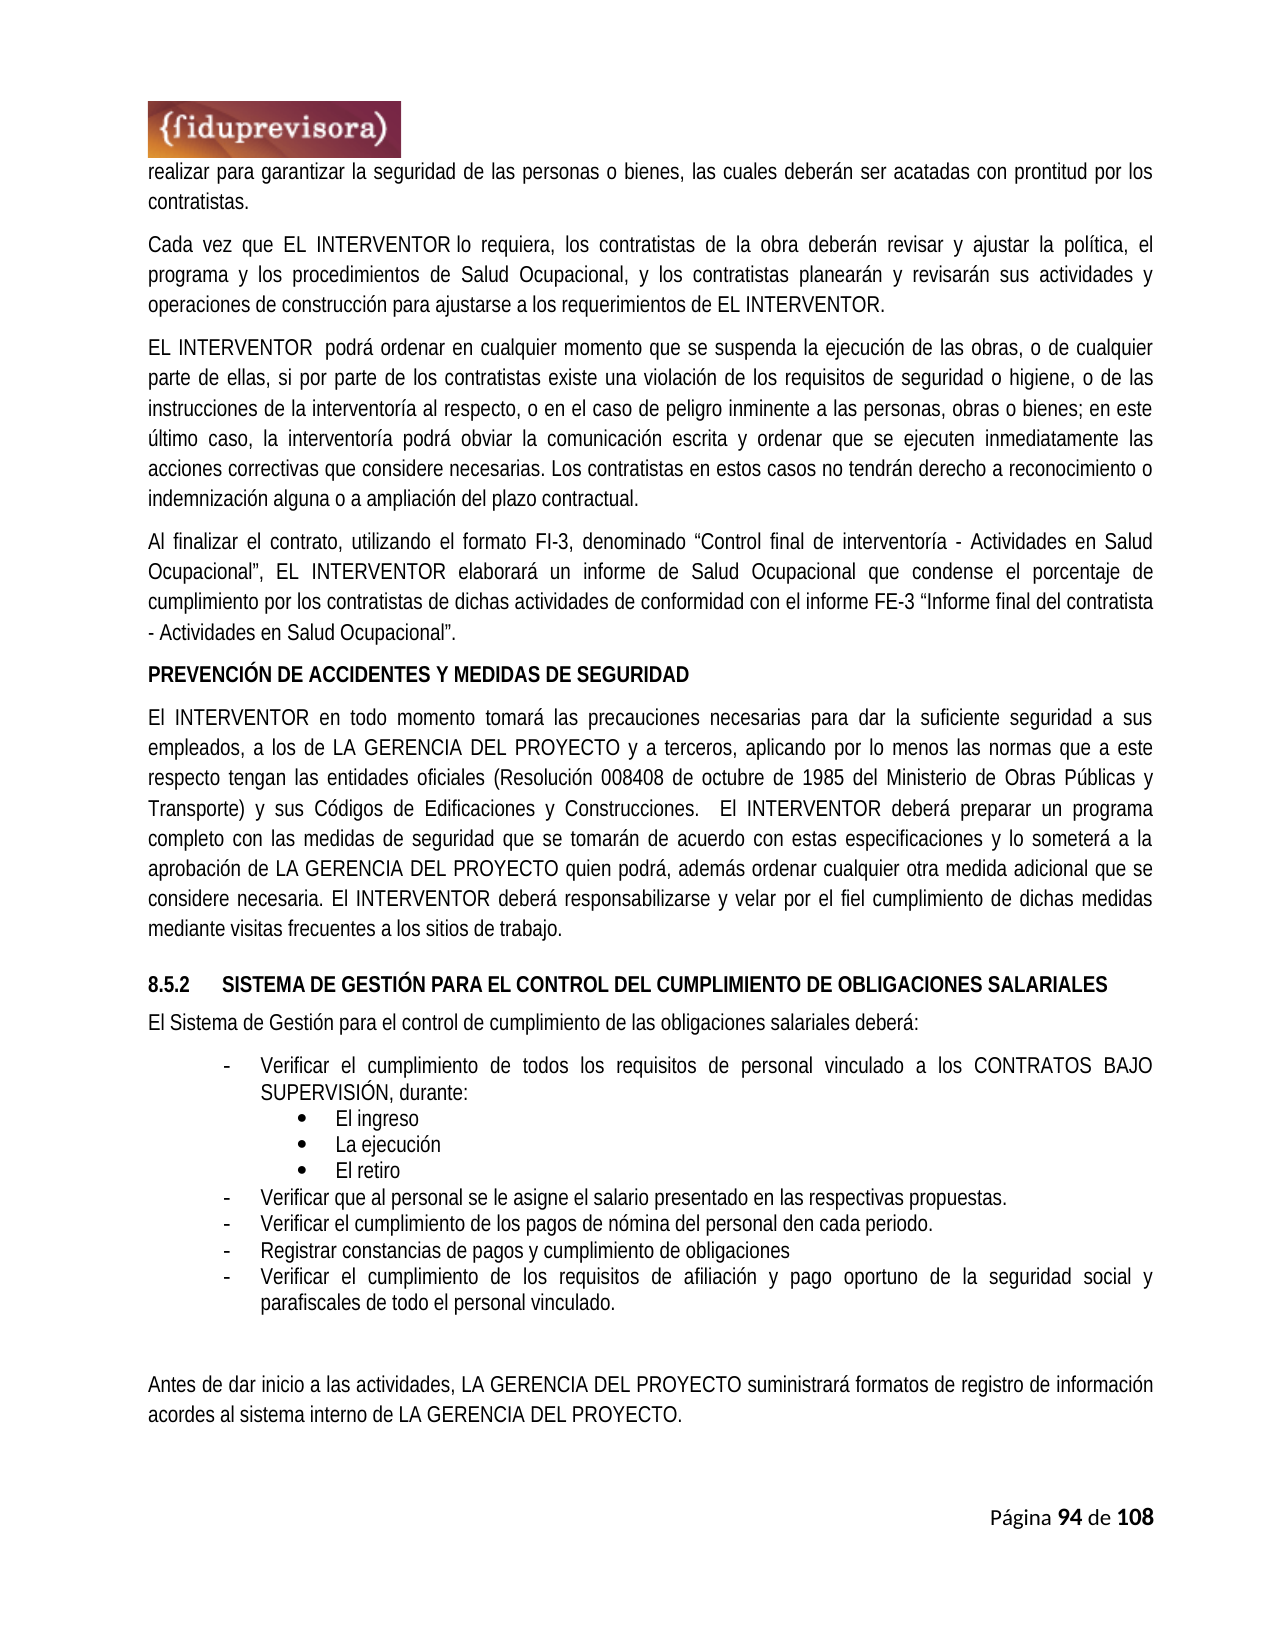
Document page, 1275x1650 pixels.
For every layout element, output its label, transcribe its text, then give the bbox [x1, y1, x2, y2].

list La ejecución [298, 1131, 1154, 1157]
picture [147, 101, 402, 158]
text EL INTERVENTOR podrá ordenar en cualquier momento que se suspenda la ejecución de las obras, o de cualquier parte de ellas, si por parte de los contratistas existe una violación de los requisitos de seguridad o higiene, o de las instrucciones de la interventoría al respecto, o en el caso de peligro inminente a las personas, obras o bienes; en este último caso, la interventoría podrá obviar la comunicación escrita y ordenar que se ejecuten inmediatamente las acciones correctivas que considere necesarias. Los contratistas en estos casos no tendrán derecho a reconocimiento o indemnización alguna o a ampliación del plazo contractual. [148, 334, 1154, 511]
text Al finalizar el contrato, utilizando el formato FI-3, denominado “Control final de interventoría - Actividades en Salud Ocupacional”, EL INTERVENTOR elaborará un informe de Salud Ocupacional que condense el porcentaje de cumplimiento por los contratistas de dichas actividades de conformidad con el informe FE-3 “Informe final del contratista - Actividades en Salud Ocupacional”. [148, 528, 1154, 645]
text Antes de dar inicio a las actividades, LA GERENCIA DEL PROYECTO suministrará formatos de registro de información acordes al sistema interno de LA GERENCIA DEL PROYECTO. [148, 1371, 1154, 1427]
list Registrar constancias de pagos y cumplimiento de obligaciones [223, 1237, 1154, 1263]
list El ingreso [298, 1105, 1154, 1131]
list Verificar el cumplimiento de todos los requisitos de personal vinculado a los CONTRATOS BAJO SUPERVISIÓN, durante: [223, 1052, 1154, 1105]
list Verificar el cumplimiento de los requisitos de afiliación y pago oportuno de la seguridad social y parafiscales de todo el personal vinculado. [223, 1263, 1154, 1316]
text El INTERVENTOR en todo momento tomará las precauciones necesarias para dar la suficiente seguridad a sus empleados, a los de LA GERENCIA DEL PROYECTO y a terceros, aplicando por lo menos las normas que a este respecto tengan las entidades oficiales (Resolución 008408 de octubre de 1985 del Ministerio de Obras Públicas y Transporte) y sus Códigos de Edificaciones y Construcciones. El INTERVENTOR deberá preparar un programa completo con las medidas de seguridad que se tomarán de acuerdo con estas especificaciones y lo someterá a la aprobación de LA GERENCIA DEL PROYECTO quien podrá, además ordenar cualquier otra medida adicional que se considere necesaria. El INTERVENTOR deberá responsabilizarse y velar por el fiel cumplimiento de dichas medidas mediante visitas frecuentes a los sitios de trabajo. [148, 704, 1154, 942]
list El retiro [298, 1157, 1154, 1184]
text PREVENCIÓN DE ACCIDENTES Y MEDIDAS DE SEGURIDAD [148, 661, 1154, 687]
list Verificar que al personal se le asigne el salario presentado en las respectivas propuestas. [223, 1184, 1154, 1210]
list Verificar el cumplimiento de los pagos de nómina del personal den cada periodo. [223, 1210, 1154, 1237]
text Cada vez que EL INTERVENTOR lo requiera, los contratistas de la obra deberán revisar y ajustar la política, el programa y los procedimientos de Salud Ocupacional, y los contratistas planearán y revisarán sus actividades y operaciones de construcción para ajustarse a los requerimientos de EL INTERVENTOR. [148, 231, 1154, 318]
text 8.5.2 SISTEMA DE GESTIÓN PARA EL CONTROL DEL CUMPLIMIENTO DE OBLIGACIONES SALARIALES [148, 971, 1154, 997]
text El Sistema de Gestión para el control de cumplimiento de las obligaciones salariales deberá: [148, 1009, 1154, 1036]
